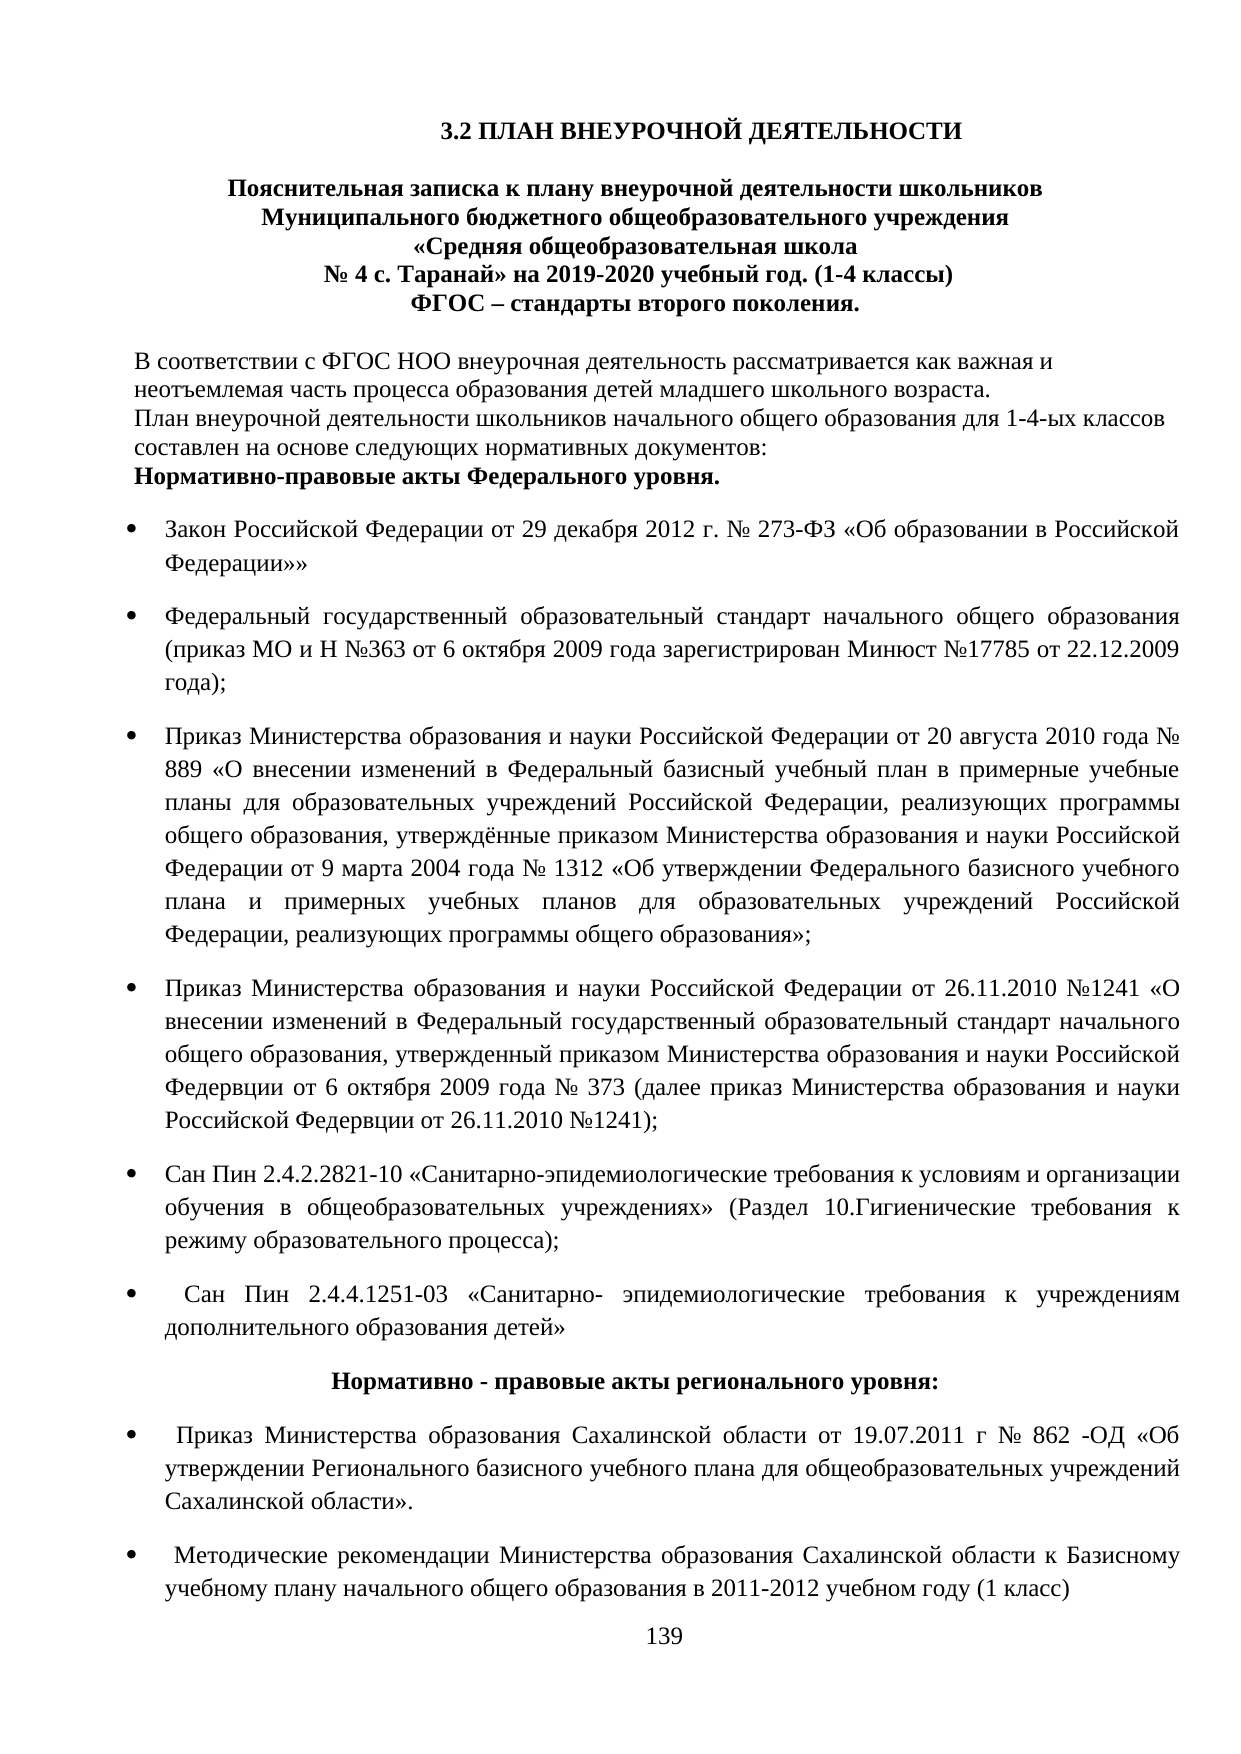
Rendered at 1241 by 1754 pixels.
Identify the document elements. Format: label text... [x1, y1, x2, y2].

list Закон Российской Федерации от 29 декабря 2012 г. № 273-ФЗ «Об образовании в Российской Федерации»» [127, 514, 1181, 576]
list Сан Пин 2.4.2.2821-10 «Санитарно-эпидемиологические требования к условиям и организации обучения в общеобразовательных учреждениях» (Раздел 10.Гигиенические требования к режиму образовательного процесса); [127, 1159, 1181, 1254]
text План внеурочной деятельности школьников начального общего образования для 1-4-ых классов составлен на основе следующих нормативных документов: [134, 403, 1181, 461]
text ФГОС – стандарты второго поколения. [89, 288, 1181, 317]
list Приказ Министерства образования Сахалинской области от 19.07.2011 г № 862 -ОД «Об утверждении Регионального базисного учебного плана для общеобразовательных учреждений Сахалинской области». [127, 1420, 1181, 1515]
list ПЛАН ВНЕУРОЧНОЙ ДЕЯТЕЛЬНОСТИ [440, 116, 1181, 144]
text Нормативно - правовые акты регионального уровня: [89, 1366, 1181, 1395]
list Приказ Министерства образования и науки Российской Федерации от 26.11.2010 №1241 «О внесении изменений в Федеральный государственный образовательный стандарт начального общего образования, утвержденный приказом Министерства образования и науки Российской Федервции от 6 октября 2009 года № 373 (далее приказ Министерства образования и науки Российской Федервции от 26.11.2010 №1241); [127, 973, 1181, 1134]
text В соответствии с ФГОС НОО внеурочная деятельность рассматривается как важная и неотъемлемая часть процесса образования детей младшего школьного возраста. [134, 346, 1181, 403]
text «Средняя общеобразовательная школа [89, 231, 1181, 259]
text № 4 с. Таранай» на 2019-2020 учебный год. (1-4 классы) [89, 259, 1181, 288]
text Пояснительная записка к плану внеурочной деятельности школьников [89, 173, 1181, 202]
text Нормативно-правовые акты Федерального уровня. [134, 461, 1181, 489]
list Методические рекомендации Министерства образования Сахалинской области к Базисному учебному плану начального общего образования в 2011-2012 учебном году (1 класс) [127, 1540, 1181, 1602]
text Муниципального бюджетного общеобразовательного учреждения [89, 202, 1181, 231]
list Федеральный государственный образовательный стандарт начального общего образования (приказ МО и Н №363 от 6 октября 2009 года зарегистрирован Минюст №17785 от 22.12.2009 года); [127, 601, 1181, 696]
list Приказ Министерства образования и науки Российской Федерации от 20 августа 2010 года № 889 «О внесении изменений в Федеральный базисный учебный план в примерные учебные планы для образовательных учреждений Российской Федерации, реализующих программы общего образования, утверждённые приказом Министерства образования и науки Российской Федерации от 9 марта 2004 года № 1312 «Об утверждении Федерального базисного учебного плана и примерных учебных планов для образовательных учреждений Российской Федерации, реализующих программы общего образования»; [127, 721, 1181, 948]
list Сан Пин 2.4.4.1251-03 «Санитарно- эпидемиологические требования к учреждениям дополнительного образования детей» [127, 1279, 1181, 1341]
